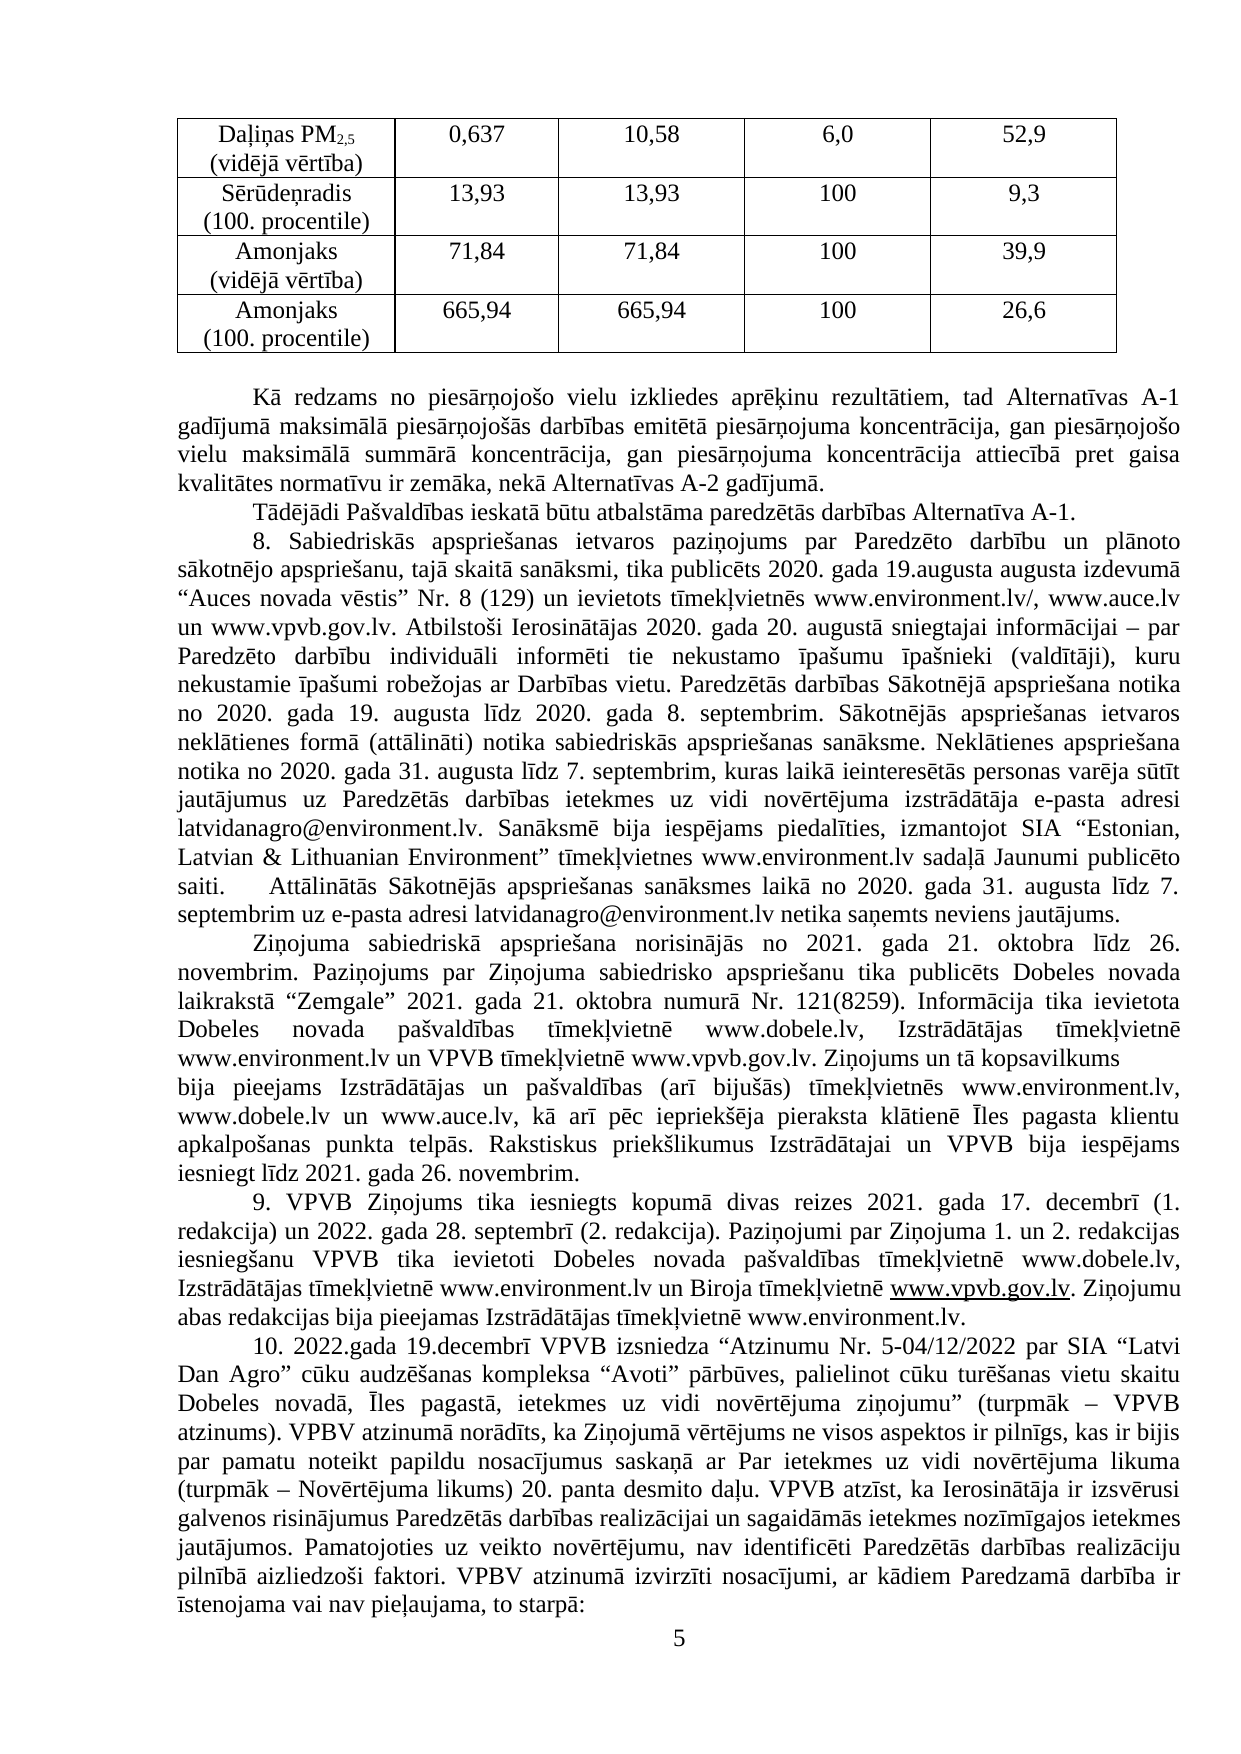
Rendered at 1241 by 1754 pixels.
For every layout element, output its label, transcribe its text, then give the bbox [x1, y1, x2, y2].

table_cell Amonjaks (vidējā vērtība) [178, 236, 394, 294]
table_cell Amonjaks (100. procentile) [178, 295, 394, 352]
table_cell 100 [745, 178, 930, 235]
text 9. VPVB Ziņojums tika iesniegts kopumā divas reizes 2021. gada 17. decembrī (1. redakcija) un 2022. gada 28. septembrī (2. redakcija). Paziņojumi par Ziņojuma 1. un 2. redakcijas iesniegšanu VPVB tika ievietoti Dobeles novada pašvaldības tīmekļvietnē www.dobele.lv, Izstrādātājas tīmekļvietnē www.environment.lv un Biroja tīmekļvietnē www.vpvb.gov.lv. Ziņojumu abas redakcijas bija pieejamas Izstrādātājas tīmekļvietnē www.environment.lv. [177, 1187, 1181, 1331]
table_cell 9,3 [931, 178, 1116, 235]
table_cell 6,0 [745, 119, 930, 177]
text Tādējādi Pašvaldības ieskatā būtu atbalstāma paredzētās darbības Alternatīva A-1. [177, 497, 1181, 526]
table_cell 13,93 [396, 178, 558, 235]
table_cell 665,94 [396, 295, 558, 352]
table_cell Sērūdeņradis (100. procentile) [178, 178, 394, 235]
table_cell 10,58 [559, 119, 744, 177]
text 10. 2022.gada 19.decembrī VPVB izsniedza “Atzinumu Nr. 5-04/12/2022 par SIA “Latvi Dan Agro” cūku audzēšanas kompleksa “Avoti” pārbūves, palielinot cūku turēšanas vietu skaitu Dobeles novadā, Īles pagastā, ietekmes uz vidi novērtējuma ziņojumu” (turpmāk – VPVB atzinums). VPBV atzinumā norādīts, ka Ziņojumā vērtējums ne visos aspektos ir pilnīgs, kas ir bijis par pamatu noteikt papildu nosacījumus saskaņā ar Par ietekmes uz vidi novērtējuma likuma (turpmāk – Novērtējuma likums) 20. panta desmito daļu. VPVB atzīst, ka Ierosinātāja ir izsvērusi galvenos risinājumus Paredzētās darbības realizācijai un sagaidāmās ietekmes nozīmīgajos ietekmes jautājumos. Pamatojoties uz veikto novērtējumu, nav identificēti Paredzētās darbības realizāciju pilnībā aizliedzoši faktori. VPBV atzinumā izvirzīti nosacījumi, ar kādiem Paredzamā darbība ir īstenojama vai nav pieļaujama, to starpā: [177, 1331, 1181, 1618]
table_cell 13,93 [559, 178, 744, 235]
table_cell 52,9 [931, 119, 1116, 177]
table_cell 26,6 [931, 295, 1116, 352]
table_cell 39,9 [931, 236, 1116, 294]
text Ziņojuma sabiedriskā apspriešana norisinājās no 2021. gada 21. oktobra līdz 26. novembrim. Paziņojums par Ziņojuma sabiedrisko apspriešanu tika publicēts Dobeles novada laikrakstā “Zemgale” 2021. gada 21. oktobra numurā Nr. 121(8259). Informācija tika ievietota Dobeles novada pašvaldības tīmekļvietnē www.dobele.lv, Izstrādātājas tīmekļvietnē www.environment.lv un VPVB tīmekļvietnē www.vpvb.gov.lv. Ziņojums un tā kopsavilkums [177, 928, 1181, 1072]
text bija pieejams Izstrādātājas un pašvaldības (arī bijušās) tīmekļvietnēs www.environment.lv, www.dobele.lv un www.auce.lv, kā arī pēc iepriekšēja pieraksta klātienē Īles pagasta klientu apkalpošanas punkta telpās. Rakstiskus priekšlikumus Izstrādātajai un VPVB bija iespējams iesniegt līdz 2021. gada 26. novembrim. [177, 1072, 1181, 1187]
table_cell 100 [745, 295, 930, 352]
table_cell 665,94 [559, 295, 744, 352]
table_cell 0,637 [396, 119, 558, 177]
table_cell 71,84 [559, 236, 744, 294]
text 8. Sabiedriskās apspriešanas ietvaros paziņojums par Paredzēto darbību un plānoto sākotnējo apspriešanu, tajā skaitā sanāksmi, tika publicēts 2020. gada 19.augusta augusta izdevumā “Auces novada vēstis” Nr. 8 (129) un ievietots tīmekļvietnēs www.environment.lv/, www.auce.lv un www.vpvb.gov.lv. Atbilstoši Ierosinātājas 2020. gada 20. augustā sniegtajai informācijai – par Paredzēto darbību individuāli informēti tie nekustamo īpašumu īpašnieki (valdītāji), kuru nekustamie īpašumi robežojas ar Darbības vietu. Paredzētās darbības Sākotnējā apspriešana notika no 2020. gada 19. augusta līdz 2020. gada 8. septembrim. Sākotnējās apspriešanas ietvaros neklātienes formā (attālināti) notika sabiedriskās apspriešanas sanāksme. Neklātienes apspriešana notika no 2020. gada 31. augusta līdz 7. septembrim, kuras laikā ieinteresētās personas varēja sūtīt jautājumus uz Paredzētās darbības ietekmes uz vidi novērtējuma izstrādātāja e-pasta adresi latvidanagro@environment.lv. Sanāksmē bija iespējams piedalīties, izmantojot SIA “Estonian, Latvian & Lithuanian Environment” tīmekļvietnes www.environment.lv sadaļā Jaunumi publicēto saiti. Attālinātās Sākotnējās apspriešanas sanāksmes laikā no 2020. gada 31. augusta līdz 7. septembrim uz e-pasta adresi latvidanagro@environment.lv netika saņemts neviens jautājums. [177, 526, 1181, 928]
text Kā redzams no piesārņojošo vielu izkliedes aprēķinu rezultātiem, tad Alternatīvas A-1 gadījumā maksimālā piesārņojošās darbības emitētā piesārņojuma koncentrācija, gan piesārņojošo vielu maksimālā summārā koncentrācija, gan piesārņojuma koncentrācija attiecībā pret gaisa kvalitātes normatīvu ir zemāka, nekā Alternatīvas A-2 gadījumā. [177, 382, 1181, 497]
table_cell Daļiņas PM2,5 (vidējā vērtība) [178, 119, 394, 177]
table_cell 100 [745, 236, 930, 294]
table_cell 71,84 [396, 236, 558, 294]
